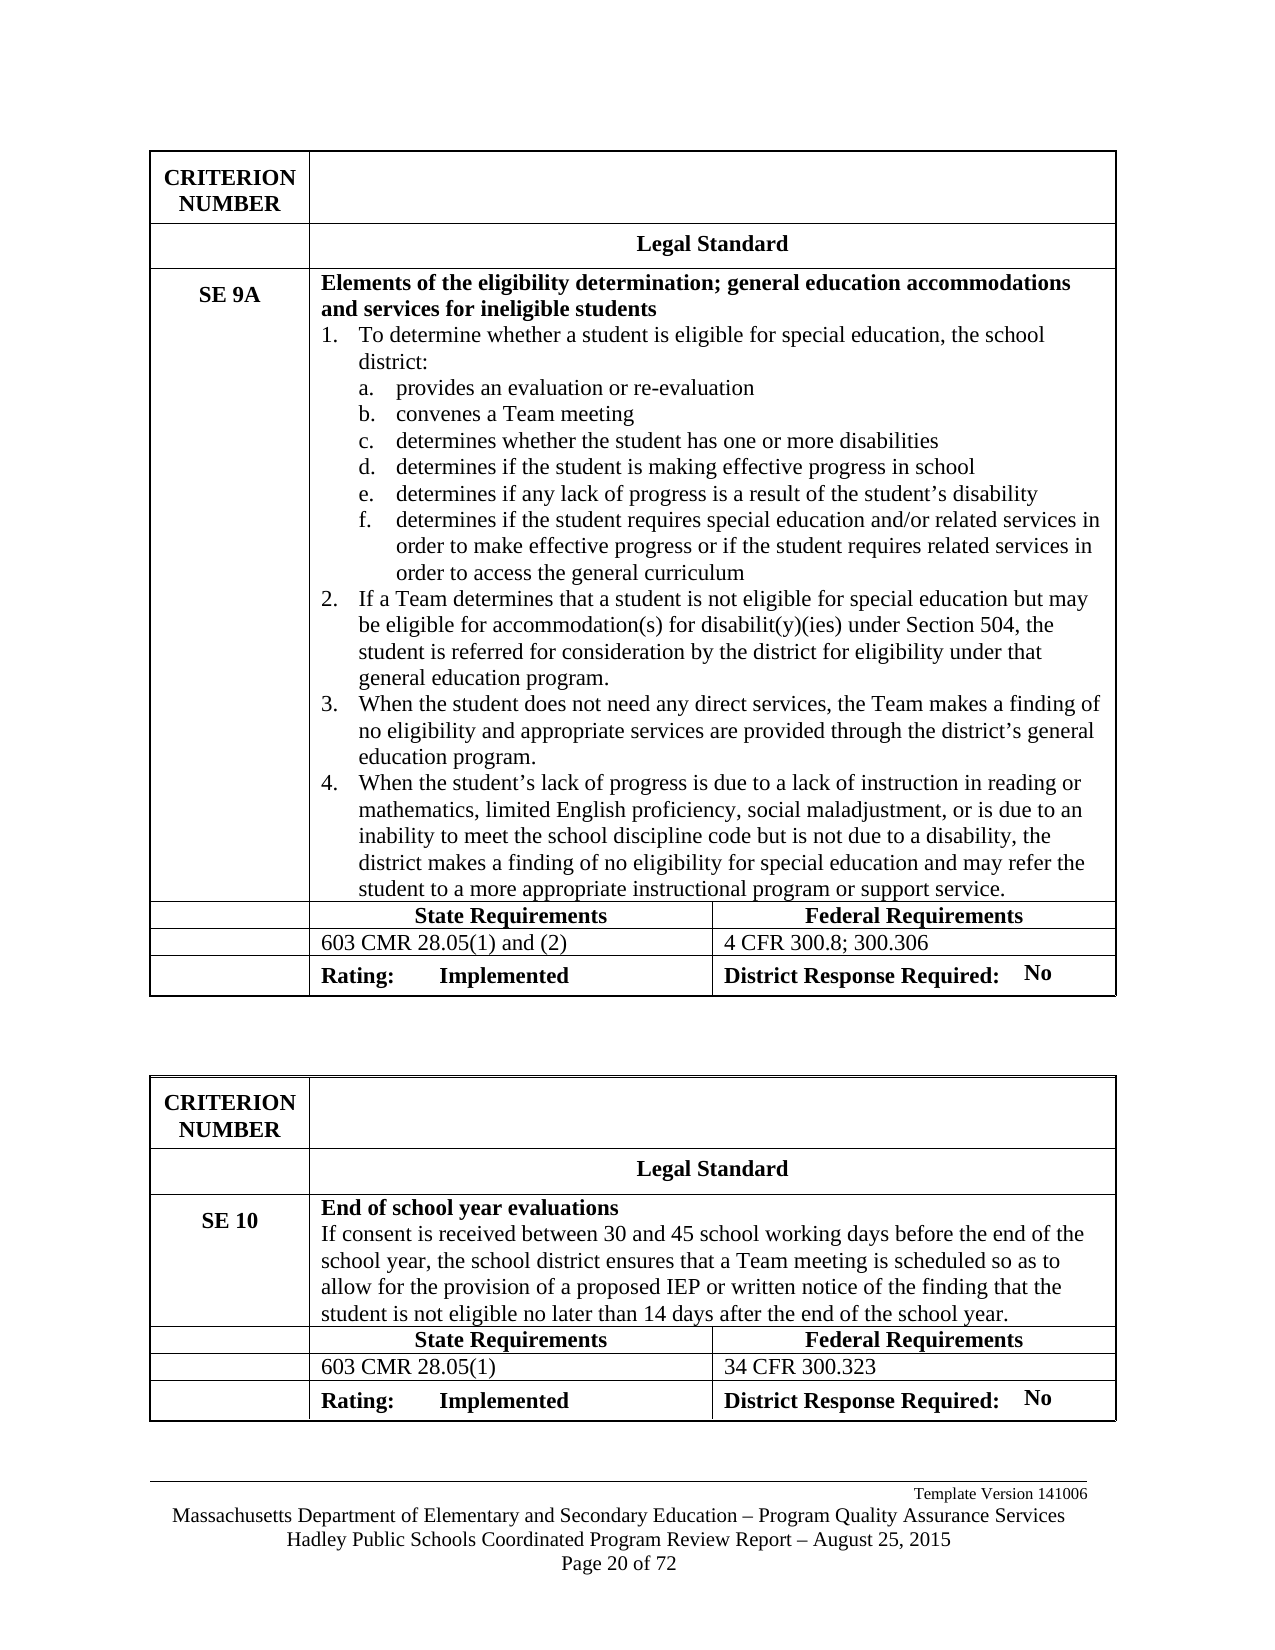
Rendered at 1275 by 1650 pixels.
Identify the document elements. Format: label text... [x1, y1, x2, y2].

table_cell State Requirements [310, 902, 712, 928]
table_cell Implemented [422, 956, 712, 995]
table_cell No [1013, 956, 1115, 995]
table_cell Implemented [422, 1381, 712, 1419]
table_cell No [1013, 1381, 1115, 1419]
table_cell [151, 1381, 309, 1419]
table_cell [151, 1149, 309, 1194]
table_cell [151, 902, 309, 928]
table_cell Legal Standard [310, 224, 1115, 268]
table_cell [151, 1354, 309, 1380]
table_cell District Response Required: [713, 1381, 1012, 1419]
table_cell [151, 956, 309, 995]
table_cell SE 10 [151, 1195, 309, 1326]
table_cell End of school year evaluations If consent is received between 30 and 45 school working days before the end of the school year, the school district ensures that a Team meeting is scheduled so as to allow for the provision of a proposed IEP or written notice of the finding that the student is not eligible no later than 14 days after the end of the school year. [310, 1195, 1115, 1326]
table_cell Federal Requirements [713, 902, 1115, 928]
table_cell SE 9A [151, 269, 309, 901]
table_cell [151, 1327, 309, 1353]
table_header [310, 1078, 1115, 1148]
table_cell State Requirements [310, 1327, 712, 1353]
table_cell Federal Requirements [713, 1327, 1115, 1353]
table_cell Elements of the eligibility determination; general education accommodations and services for ineligible students To determine whether a student is eligible for special education, the school district: provides an evaluation or re-evaluation convenes a Team meeting determines whether the student has one or more disabilities determines if the student is making effective progress in school determines if any lack of progress is a result of the student’s disability determines if the student requires special education and/or related services in order to make effective progress or if the student requires related services in order to access the general curriculum If a Team determines that a student is not eligible for special education but may be eligible for accommodation(s) for disabilit(y)(ies) under Section 504, the student is referred for consideration by the district for eligibility under that general education program. When the student does not need any direct services, the Team makes a finding of no eligibility and appropriate services are provided through the district’s general education program. When the student’s lack of progress is due to a lack of instruction in reading or mathematics, limited English proficiency, social maladjustment, or is due to an inability to meet the school discipline code but is not due to a disability, the district makes a finding of no eligibility for special education and may refer the student to a more appropriate instructional program or support service. [310, 269, 1115, 901]
table_cell 603 CMR 28.05(1) and (2) [310, 929, 712, 955]
table_cell 4 CFR 300.8; 300.306 [713, 929, 1115, 955]
table_cell District Response Required: [713, 956, 1012, 995]
table_cell [151, 224, 309, 268]
table_cell 34 CFR 300.323 [713, 1354, 1115, 1380]
table_cell Rating: [310, 956, 422, 995]
table_header [310, 152, 1115, 223]
table_header CRITERION NUMBER [151, 1078, 309, 1148]
table_cell [151, 929, 309, 955]
table_header CRITERION NUMBER [151, 152, 309, 223]
table_cell Rating: [310, 1381, 422, 1419]
table_cell Legal Standard [310, 1149, 1115, 1194]
table_cell 603 CMR 28.05(1) [310, 1354, 712, 1380]
